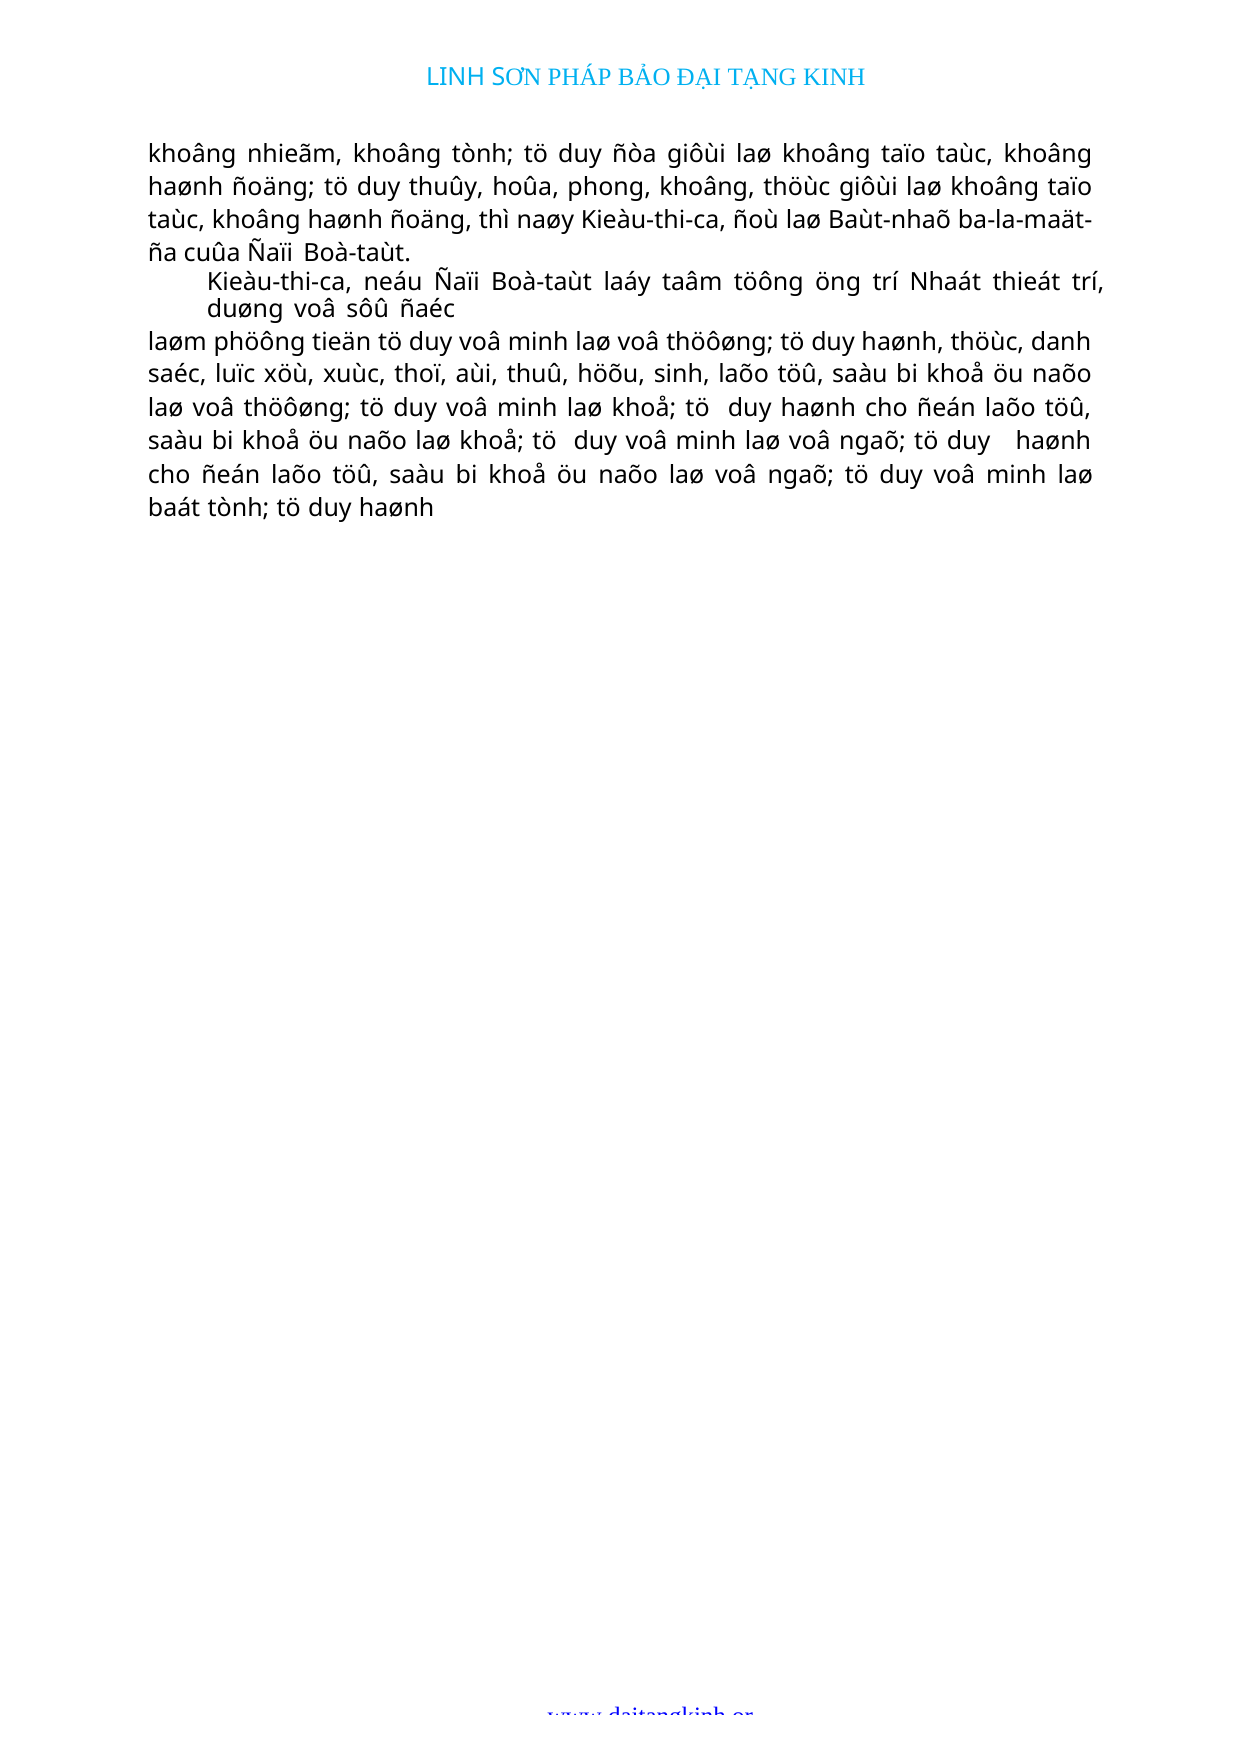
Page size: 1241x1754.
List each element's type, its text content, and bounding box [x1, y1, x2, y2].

text Kieàu-thi-ca, neáu Ñaïi Boà-taùt laáy taâm töông öng trí Nhaát thieát trí, duøng voâ sôû ñaéc [207, 269, 1105, 323]
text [148, 135, 1093, 269]
text laøm phöông tieän tö duy voâ minh laø voâ thöôøng; tö duy haønh, thöùc, danh saéc, luïc xöù, xuùc, thoï, aùi, thuû, höõu, sinh, laõo töû, saàu bi khoå öu naõo laø voâ thöôøng; tö duy voâ minh laø khoå; tö duy haønh cho ñeán laõo töû, saàu bi khoå öu naõo laø khoå; tö duy voâ minh laø voâ ngaõ; tö duy haønh cho ñeán laõo töû, saàu bi khoå öu naõo laø voâ ngaõ; tö duy voâ minh laø baát tònh; tö duy haønh [148, 323, 1093, 524]
